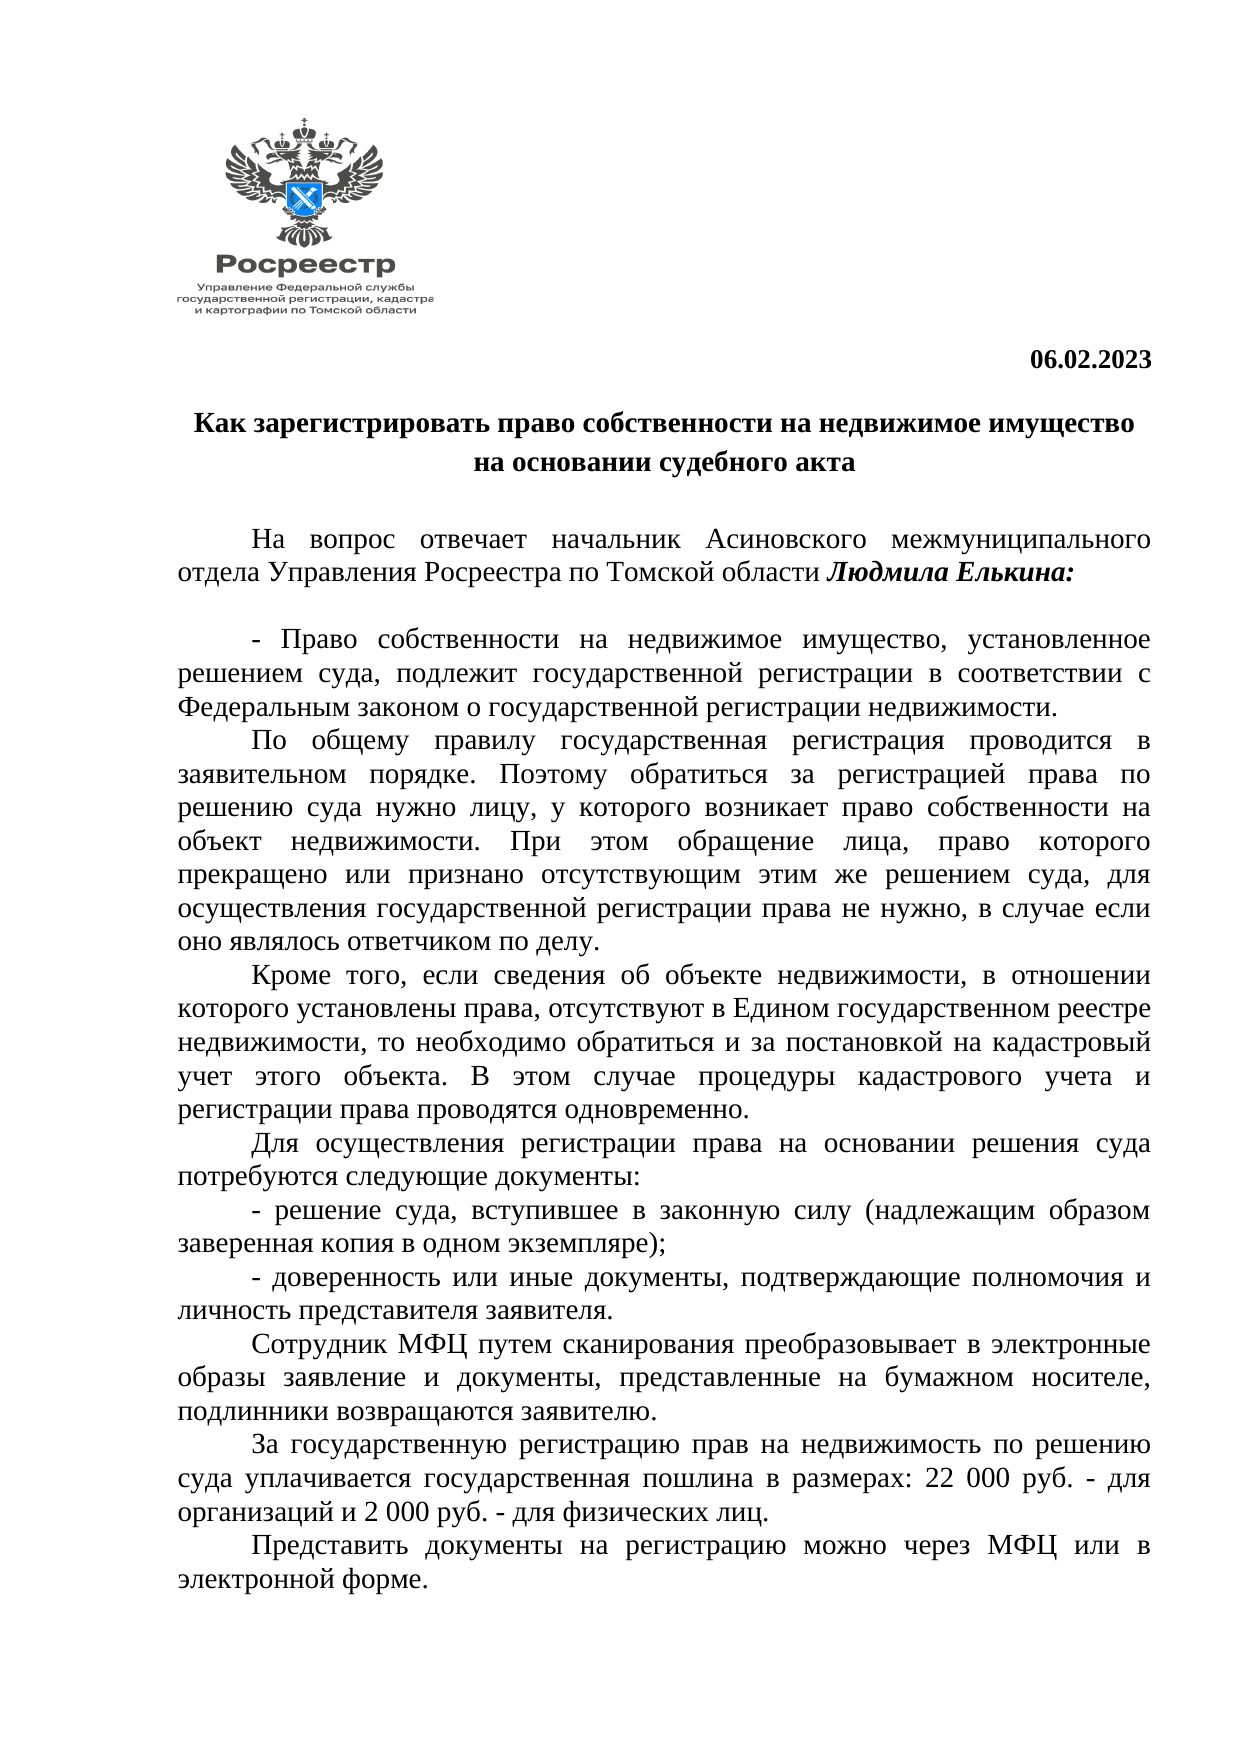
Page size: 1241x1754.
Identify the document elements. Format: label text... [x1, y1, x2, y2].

text Как зарегистрировать право собственности на недвижимое имущество на основании судебного акта [177, 405, 1152, 477]
text Для осуществления регистрации права на основании решения суда потребуются следующие документы: [177, 1125, 1152, 1192]
picture [177, 118, 434, 315]
text За государственную регистрацию прав на недвижимость по решению суда уплачивается государственная пошлина в размерах: 22 000 руб. - для организаций и 2 000 руб. - для физических лиц. [177, 1427, 1152, 1527]
text - решение суда, вступившее в законную силу (надлежащим образом заверенная копия в одном экземпляре); [177, 1192, 1152, 1259]
text Кроме того, если сведения об объекте недвижимости, в отношении которого установлены права, отсутствуют в Едином государственном реестре недвижимости, то необходимо обратиться и за постановкой на кадастровый учет этого объекта. В этом случае процедуры кадастрового учета и регистрации права проводятся одновременно. [177, 957, 1152, 1125]
text Сотрудник МФЦ путем сканирования преобразовывает в электронные образы заявление и документы, представленные на бумажном носителе, подлинники возвращаются заявителю. [177, 1326, 1152, 1427]
text По общему правилу государственная регистрация проводится в заявительном порядке. Поэтому обратиться за регистрацией права по решению суда нужно лицу, у которого возникает право собственности на объект недвижимости. При этом обращение лица, право которого прекращено или признано отсутствующим этим же решением суда, для осуществления государственной регистрации права не нужно, в случае если оно являлось ответчиком по делу. [177, 722, 1152, 957]
text На вопрос отвечает начальник Асиновского межмуниципального отдела Управления Росреестра по Томской области Людмила Елькина: [177, 521, 1152, 588]
text 06.02.2023 [177, 343, 1152, 374]
text - доверенность или иные документы, подтверждающие полномочия и личность представителя заявителя. [177, 1259, 1152, 1326]
text - Право собственности на недвижимое имущество, установленное решением суда, подлежит государственной регистрации в соответствии с Федеральным законом о государственной регистрации недвижимости. [177, 622, 1152, 722]
text Представить документы на регистрацию можно через МФЦ или в электронной форме. [177, 1527, 1152, 1594]
